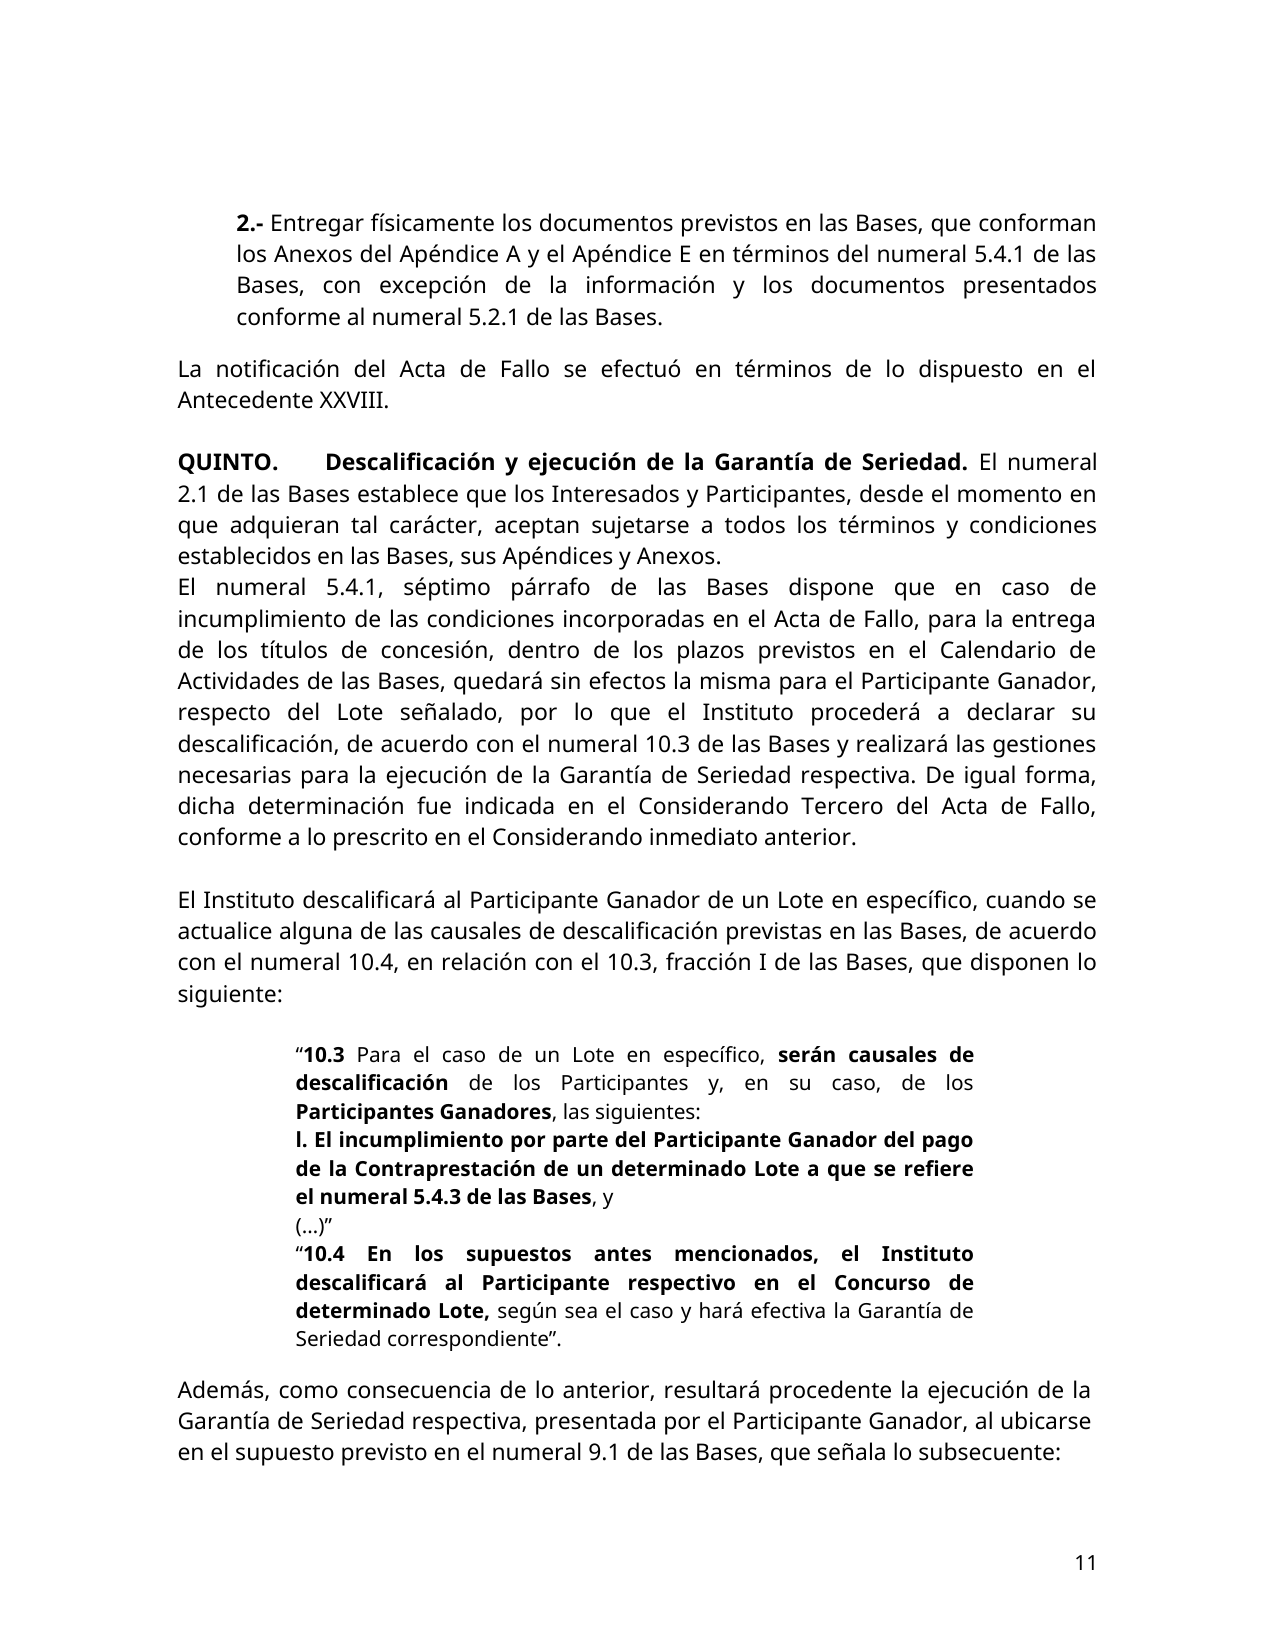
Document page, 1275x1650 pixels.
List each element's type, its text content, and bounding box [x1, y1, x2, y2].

text La notificación del Acta de Fallo se efectuó en términos de lo dispuesto en el Antecedente XXVIII. [177, 353, 1098, 415]
text “10.4 En los supuestos antes mencionados, el Instituto descalificará al Participante respectivo en el Concurso de determinado Lote, según sea el caso y hará efectiva la Garantía de Seriedad correspondiente”. [295, 1239, 974, 1353]
text El Instituto descalificará al Participante Ganador de un Lote en específico, cuando se actualice alguna de las causales de descalificación previstas en las Bases, de acuerdo con el numeral 10.4, en relación con el 10.3, fracción I de las Bases, que disponen lo siguiente: [177, 884, 1098, 1009]
text l. El incumplimiento por parte del Participante Ganador del pago de la Contraprestación de un determinado Lote a que se refiere el numeral 5.4.3 de las Bases, y [295, 1125, 974, 1211]
text QUINTO. Descalificación y ejecución de la Garantía de Seriedad. El numeral 2.1 de las Bases establece que los Interesados y Participantes, desde el momento en que adquieran tal carácter, aceptan sujetarse a todos los términos y condiciones establecidos en las Bases, sus Apéndices y Anexos. [177, 446, 1098, 571]
text “10.3 Para el caso de un Lote en específico, serán causales de descalificación de los Participantes y, en su caso, de los Participantes Ganadores, las siguientes: [295, 1040, 974, 1125]
text (…)” [295, 1211, 974, 1239]
text Además, como consecuencia de lo anterior, resultará procedente la ejecución de la Garantía de Seriedad respectiva, presentada por el Participante Ganador, al ubicarse en el supuesto previsto en el numeral 9.1 de las Bases, que señala lo subsecuente: [177, 1374, 1093, 1467]
text El numeral 5.4.1, séptimo párrafo de las Bases dispone que en caso de incumplimiento de las condiciones incorporadas en el Acta de Fallo, para la entrega de los títulos de concesión, dentro de los plazos previstos en el Calendario de Actividades de las Bases, quedará sin efectos la misma para el Participante Ganador, respecto del Lote señalado, por lo que el Instituto procederá a declarar su descalificación, de acuerdo con el numeral 10.3 de las Bases y realizará las gestiones necesarias para la ejecución de la Garantía de Seriedad respectiva. De igual forma, dicha determinación fue indicada en el Considerando Tercero del Acta de Fallo, conforme a lo prescrito en el Considerando inmediato anterior. [177, 571, 1098, 853]
text 2.- Entregar físicamente los documentos previstos en las Bases, que conforman los Anexos del Apéndice A y el Apéndice E en términos del numeral 5.4.1 de las Bases, con excepción de la información y los documentos presentados conforme al numeral 5.2.1 de las Bases. [236, 207, 1098, 332]
